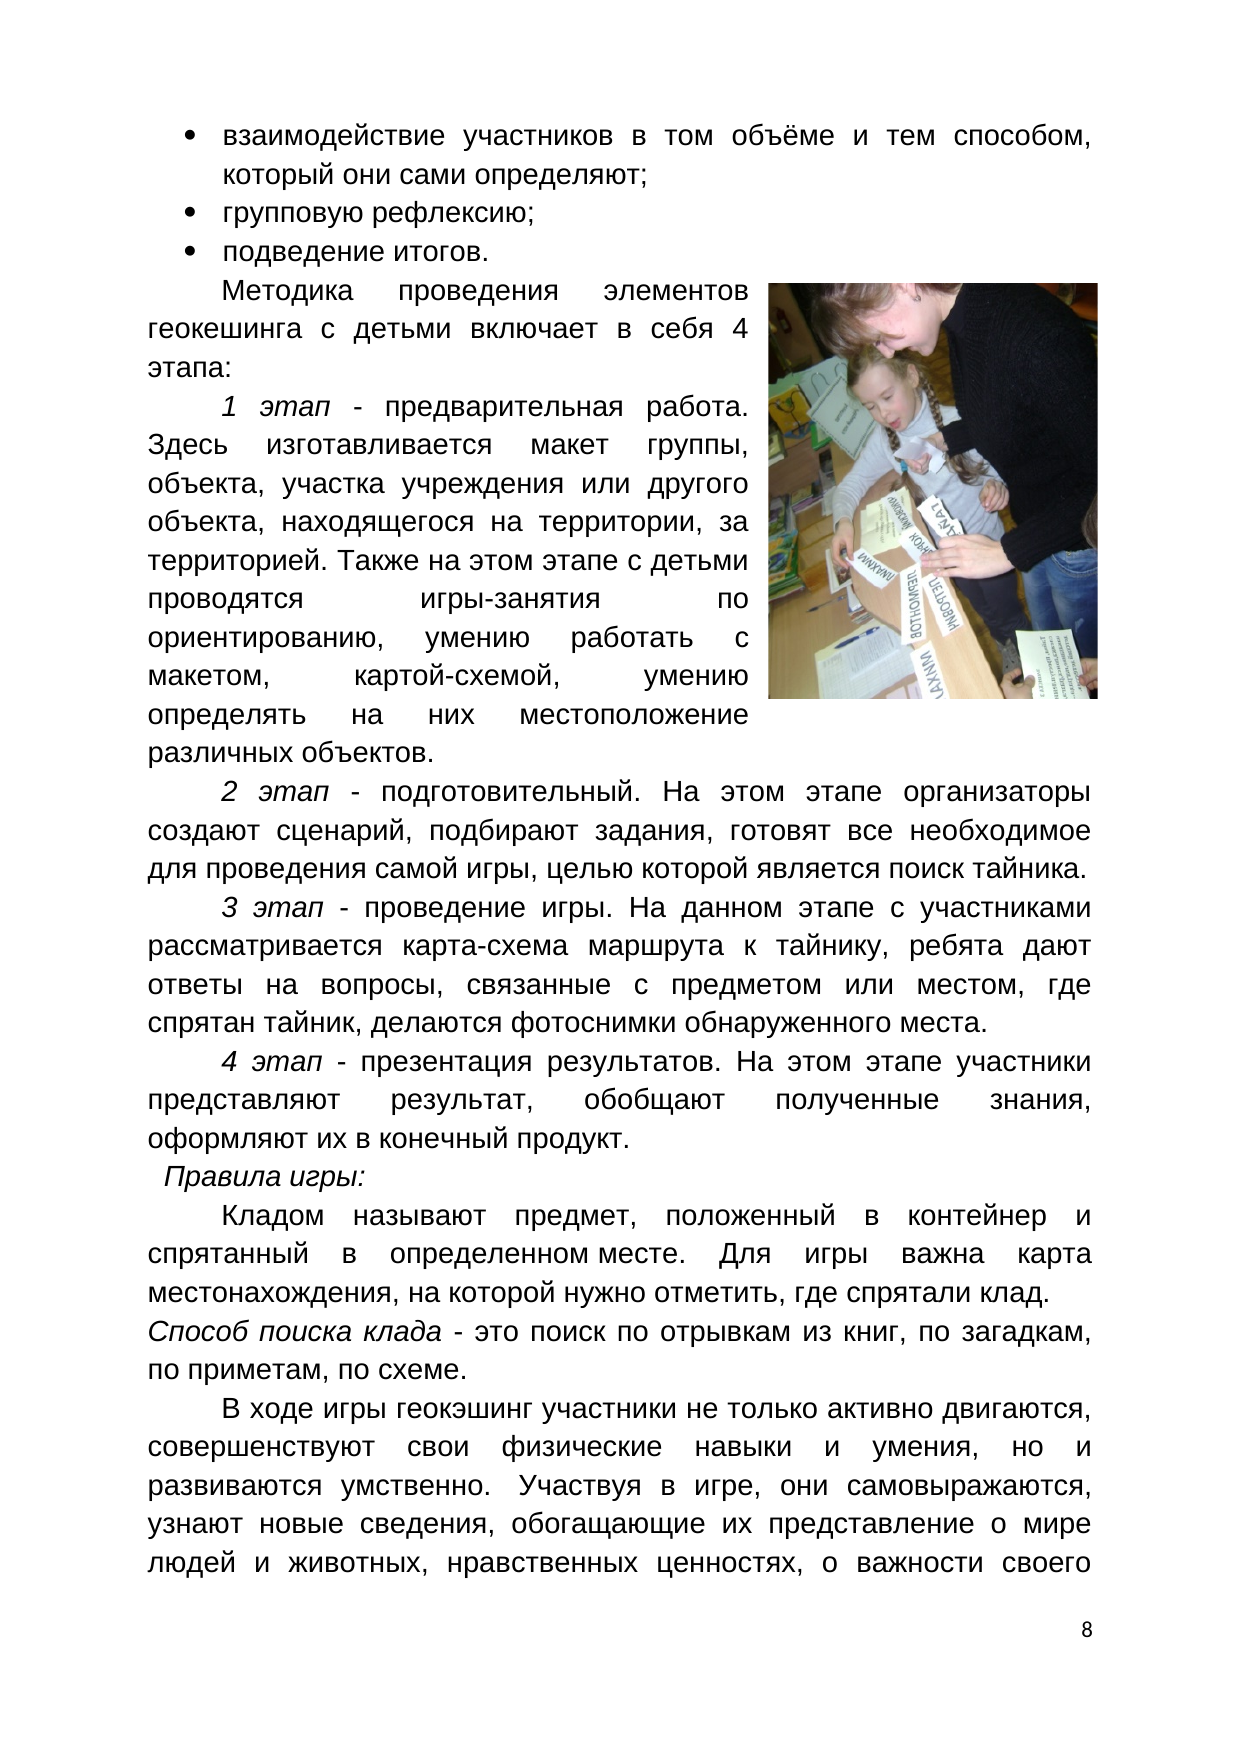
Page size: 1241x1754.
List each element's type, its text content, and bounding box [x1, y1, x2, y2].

text Правила игры: [147, 851, 1092, 884]
text Кладом называют предмет, положенный в контейнер и спрятанный в определенном месте. Для игры важна карта местонахождения, на которой нужно отметить, где спрятали клад. [147, 889, 1092, 1000]
text Методика проведения элементов геокешинга с детьми включает в себя 4 этапа: [147, 157, 1092, 229]
text В ходе игры геокэшинг участники не только активно двигаются, совершенствуют свои физические навыки и умения, но и развиваются умственно. Участвуя в игре, они самовыражаются, узнают новые сведения, обогащающие их представление о мире людей и животных, нравственных ценностях, о важности своего здоровья и здоровья окружающих, учатся правилам безопасного поведения. [147, 1082, 1092, 1347]
list подведение итогов. [185, 118, 1092, 152]
text 1 этап - предварительная работа. Здесь изготавливается макет группы, объекта, участка учреждения или другого объекта, находящегося на территории, за территорией. Также на этом этапе с детьми проводятся игры-занятия по ориентированию, умению работать с макетом, картой-схемой, умению определять на них местоположение различных объектов. [147, 234, 1092, 460]
text 4 этап - презентация результатов. На этом этапе участники представляют результат, обобщают полученные знания, оформляют их в конечный продукт. [147, 735, 1092, 846]
text 3 этап - проведение игры. На данном этапе с участниками рассматривается карта-схема маршрута к тайнику, ребята дают ответы на вопросы, связанные с предметом или местом, где спрятан тайник, делаются фотоснимки обнаруженного места. [147, 581, 1092, 730]
text 2 этап - подготовительный. На этом этапе организаторы создают сценарий, подбирают задания, готовят все необходимое для проведения самой игры, целью которой является поиск тайника. [147, 465, 1092, 576]
text Таким образом, использование технологии «образовательного геокешинга» является эффективным и необходимым для развития у школьников самостоятельности, любознательности, познавательной активности, настойчивости в поиске и достижении результата в желании дальнейшего самостоятельного исследования и познания окружающего мира. [147, 1352, 1092, 1578]
text Способ поиска клада - это поиск по отрывкам из книг, по загадкам, по приметам, по схеме. [147, 1005, 1092, 1077]
